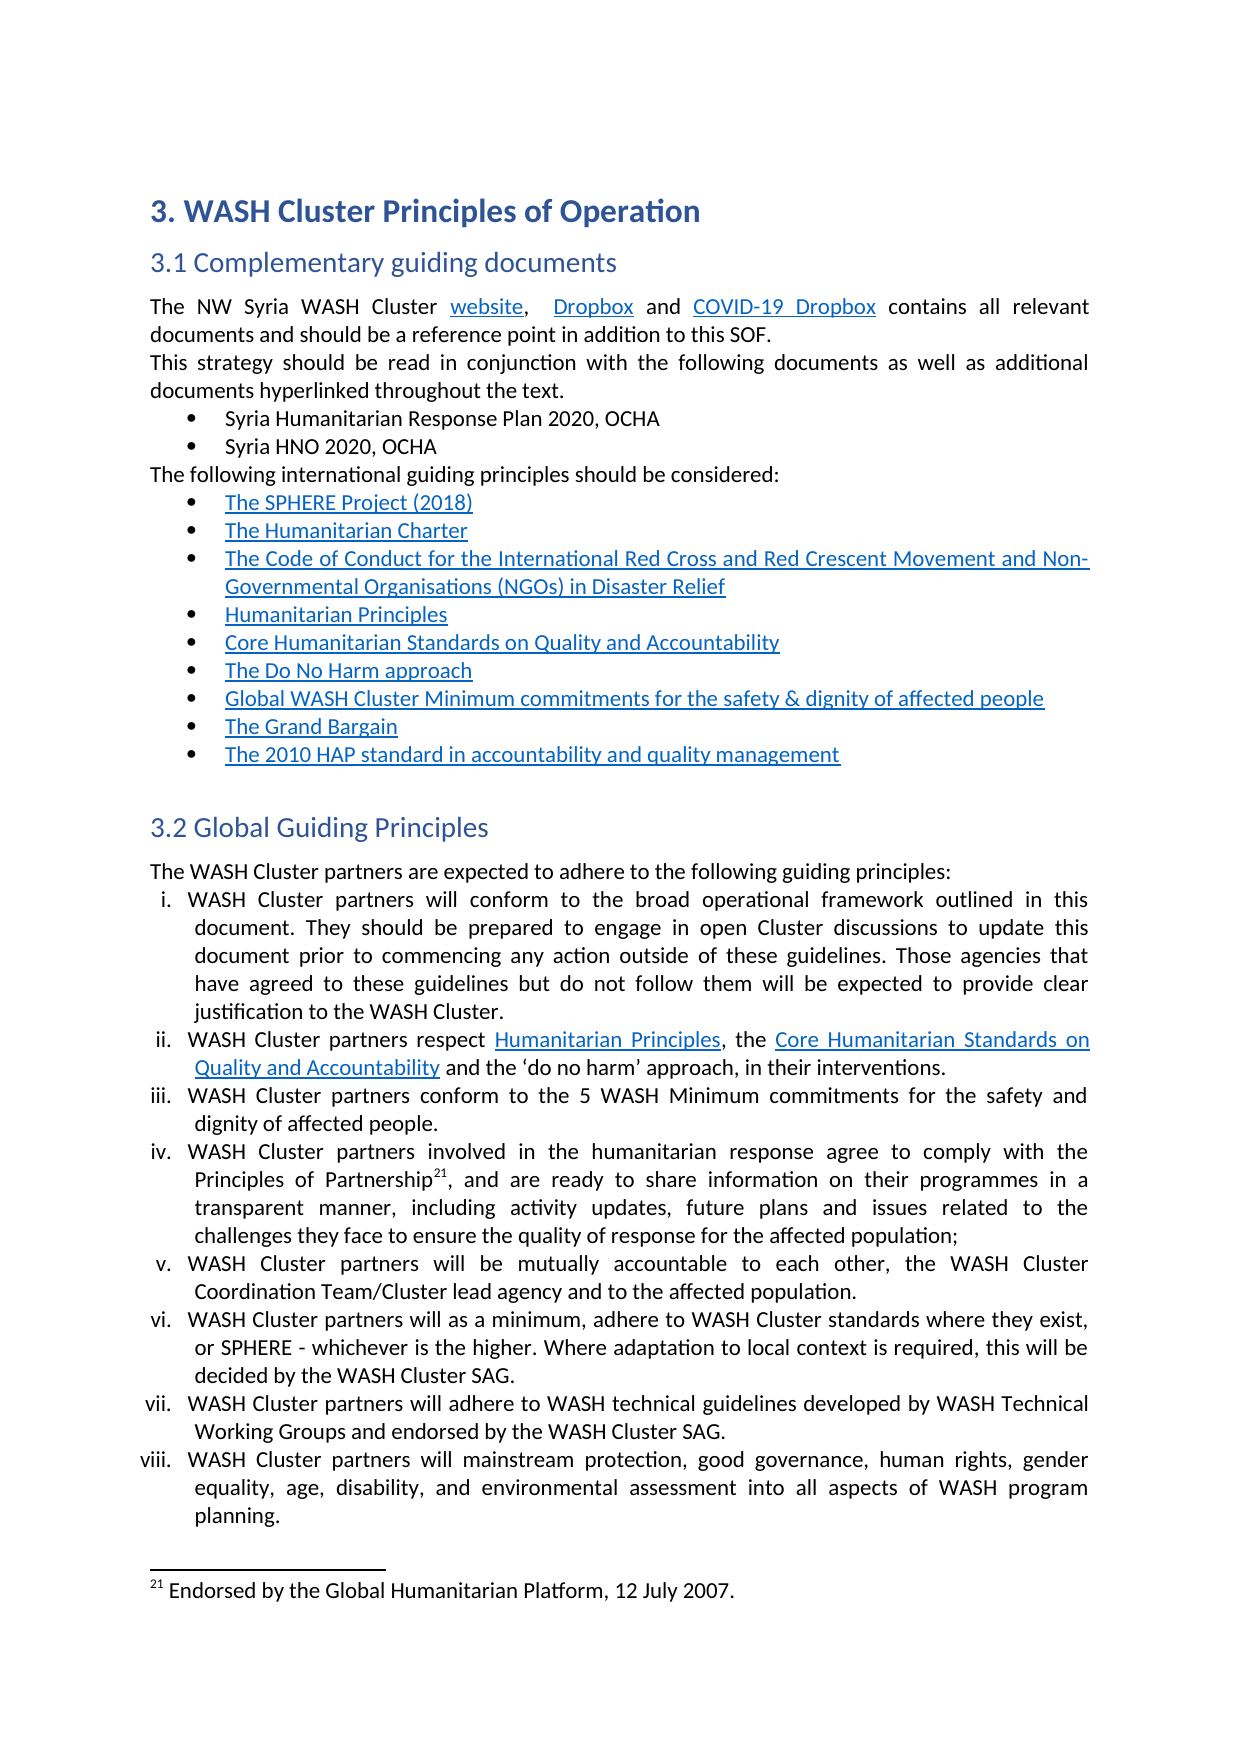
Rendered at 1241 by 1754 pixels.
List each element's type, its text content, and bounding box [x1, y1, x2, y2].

text This strategy should be read in conjunction with the following documents as well as additional documents hyperlinked throughout the text. [150, 348, 1090, 404]
list WASH Cluster partners respect Humanitarian Principles, the Core Humanitarian Standards on Quality and Accountability and the ‘do no harm’ approach, in their interventions. [172, 1025, 1090, 1081]
text The following international guiding principles should be considered: [150, 460, 1090, 488]
list Global WASH Cluster Minimum commitments for the safety & dignity of affected people [187, 684, 1090, 712]
text The WASH Cluster partners are expected to adhere to the following guiding principles: [150, 857, 1090, 885]
list The SPHERE Project (2018) [187, 488, 1090, 516]
list WASH Cluster partners will be mutually accountable to each other, the WASH Cluster Coordination Team/Cluster lead agency and to the affected population. [172, 1249, 1090, 1305]
list WASH Cluster partners will adhere to WASH technical guidelines developed by WASH Technical Working Groups and endorsed by the WASH Cluster SAG. [172, 1389, 1090, 1445]
list Core Humanitarian Standards on Quality and Accountability [187, 628, 1090, 656]
list WASH Cluster partners will conform to the broad operational framework outlined in this document. They should be prepared to engage in open Cluster discussions to update this document prior to commencing any action outside of these guidelines. Those agencies that have agreed to these guidelines but do not follow them will be expected to provide clear justification to the WASH Cluster. [172, 885, 1090, 1025]
list The Code of Conduct for the International Red Cross and Red Crescent Movement and Non-Governmental Organisations (NGOs) in Disaster Relief [187, 544, 1090, 600]
list The 2010 HAP standard in accountability and quality management [187, 740, 1090, 768]
text The NW Syria WASH Cluster website, Dropbox and COVID-19 Dropbox contains all relevant documents and should be a reference point in addition to this SOF. [150, 292, 1090, 348]
list Humanitarian Principles [187, 600, 1090, 628]
list The Do No Harm approach [187, 656, 1090, 684]
list Syria Humanitarian Response Plan 2020, OCHA [187, 404, 1090, 432]
subtitle 3.2 Global Guiding Principles [150, 809, 1090, 844]
list WASH Cluster partners conform to the 5 WASH Minimum commitments for the safety and dignity of affected people. [172, 1081, 1090, 1137]
subtitle 3.1 Complementary guiding documents [150, 244, 1090, 279]
list WASH Cluster partners will as a minimum, adhere to WASH Cluster standards where they exist, or SPHERE - whichever is the higher. Where adaptation to local context is required, this will be decided by the WASH Cluster SAG. [172, 1305, 1090, 1389]
subtitle 3. WASH Cluster Principles of Operation [150, 191, 1090, 231]
list WASH Cluster partners will mainstream protection, good governance, human rights, gender equality, age, disability, and environmental assessment into all aspects of WASH program planning. [172, 1445, 1090, 1529]
list The Grand Bargain [187, 712, 1090, 740]
list WASH Cluster partners involved in the humanitarian response agree to comply with the Principles of Partnership, and are ready to share information on their programmes in a transparent manner, including activity updates, future plans and issues related to the challenges they face to ensure the quality of response for the affected population; [172, 1137, 1090, 1249]
list The Humanitarian Charter [187, 516, 1090, 544]
list Syria HNO 2020, OCHA [187, 432, 1090, 460]
